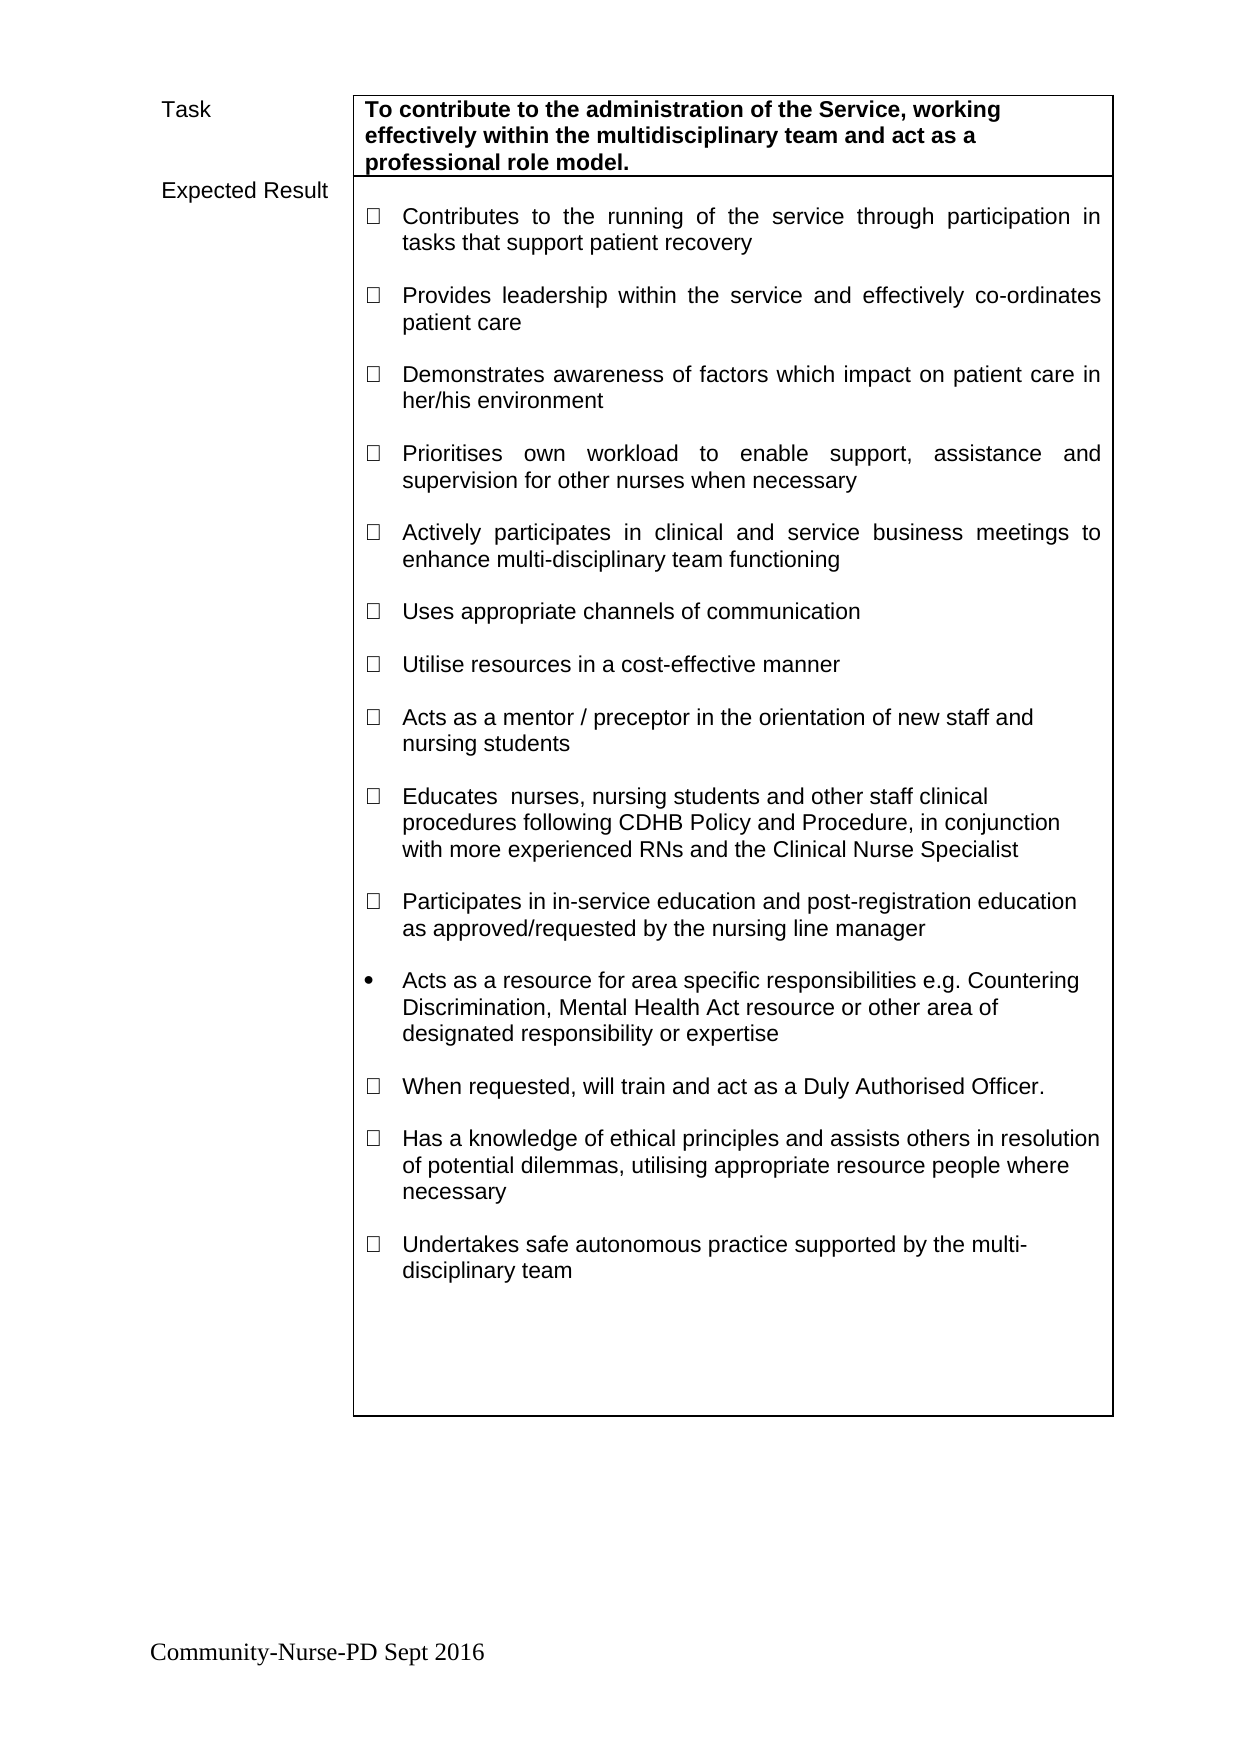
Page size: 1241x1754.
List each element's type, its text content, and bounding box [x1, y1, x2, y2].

table_header Task [150, 95, 353, 175]
table_cell Expected Result [150, 175, 353, 1415]
table_header To contribute to the administration of the Service, working effectively within the multidisciplinary team and act as a professional role model. [354, 96, 1112, 175]
table_cell Contributes to the running of the service through participation in tasks that support patient recovery Provides leadership within the service and effectively co-ordinates patient care Demonstrates awareness of factors which impact on patient care in her/his environment Prioritises own workload to enable support, assistance and supervision for other nurses when necessary Actively participates in clinical and service business meetings to enhance multi-disciplinary team functioning Uses appropriate channels of communication Utilise resources in a cost-effective manner Acts as a mentor / preceptor in the orientation of new staff and nursing students Educates nurses, nursing students and other staff clinical procedures following CDHB Policy and Procedure, in conjunction with more experienced RNs and the Clinical Nurse Specialist Participates in in-service education and post-registration education as approved/requested by the nursing line manager Acts as a resource for area specific responsibilities e.g. Countering Discrimination, Mental Health Act resource or other area of designated responsibility or expertise When requested, will train and act as a Duly Authorised Officer. Has a knowledge of ethical principles and assists others in resolution of potential dilemmas, utilising appropriate resource people where necessary Undertakes safe autonomous practice supported by the multi-disciplinary team [354, 177, 1112, 1415]
